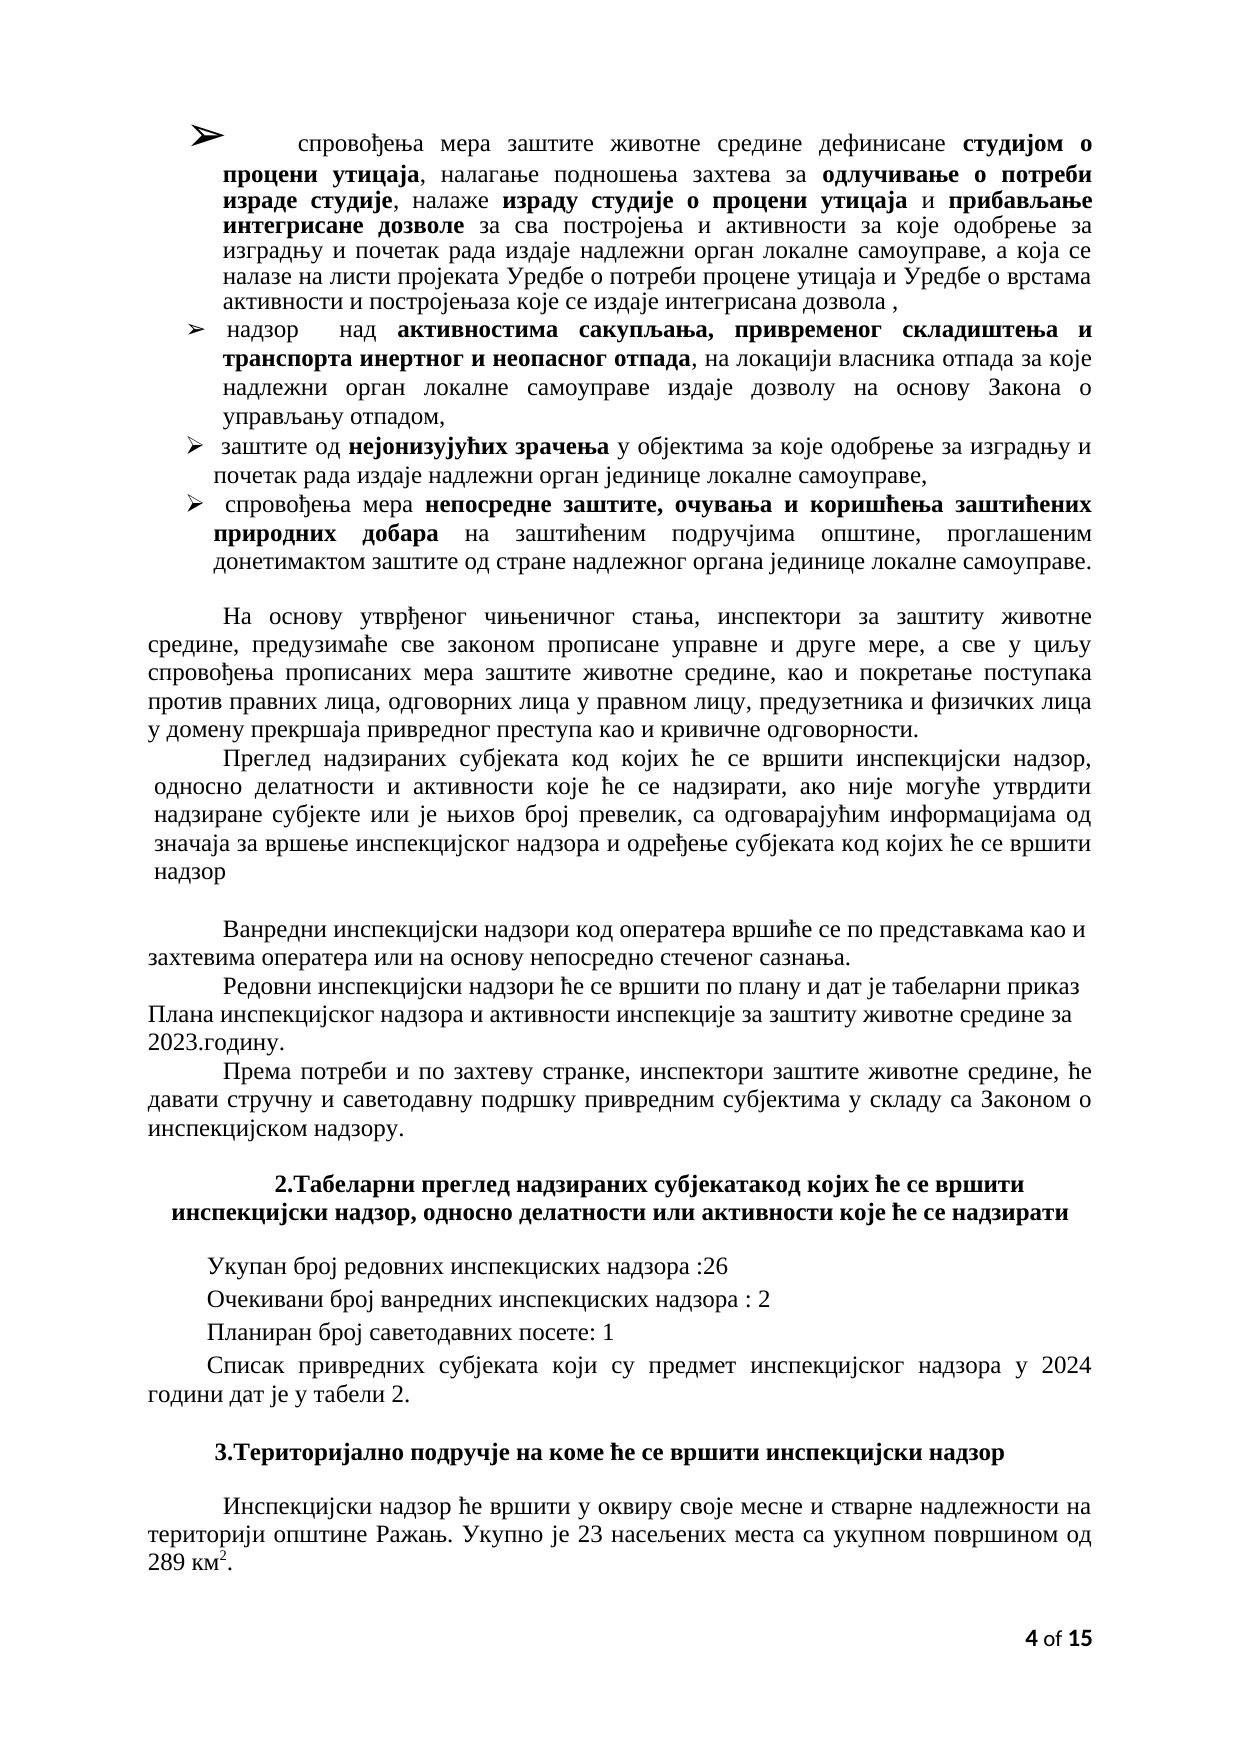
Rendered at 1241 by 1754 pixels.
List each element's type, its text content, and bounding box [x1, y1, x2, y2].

text 3.Територијално подручје на коме ће се вршити инспекцијски надзор [214, 1437, 1093, 1466]
subtitle Очекивани број ванредних инспекциских надзора : 2 [148, 1284, 1093, 1313]
list спровођења мера непосредне заштите, очувања и коришћења заштићених природних добара на заштићеним подручјима општине, проглашеним донетимактом заштите од стране надлежног органа јединице локалне самоуправе. [185, 489, 1093, 575]
list спровођења мера заштите животне средине дефинисане студијом о процени утицаја, налагање подношења захтева за одлучивање о потреби израде студије, налаже израду студије о процени утицаја и прибављање интегрисане дозволе за сва постројења и активности за које одобрење за изградњу и почетак рада издаје надлежни орган локалне самоуправе, а која се налазе на листи пројеката Уредбе о потреби процене утицаја и Уредбе о врстама активности и постројењаза које се издаје интегрисана дозвола , [185, 103, 1093, 315]
text ➢ надзор над активностима сакупљања, привременог складиштења и транспорта инертног и неопасног отпада, на локацији власника отпада за које надлежни орган локалне самоуправе издаје дозволу на основу Закона о управљању отпадом, [185, 315, 1093, 430]
subtitle Укупан број редовних инспекциских надзора :26 [148, 1251, 1093, 1280]
text Према потреби и по захтеву странке, инспектори заштите животне средине, ће давати стручну и саветодавну подршку привредним субјектима у складу са Законом о инспекцијском надзору. [148, 1057, 1093, 1141]
text На основу утврђеног чињеничног стања, инспектори за заштиту животне средине, предузимаће све законом прописане управне и друге мере, а све у циљу спровођења прописаних мера заштите животне средине, као и покретање поступака против правних лица, одговорних лица у правном лицу, предузетника и физичких лица у домену прекршаја привредног преступа као и кривичне одговорности. [148, 602, 1093, 743]
text Редовни инспекцијски надзори ће се вршити по плану и дат је табеларни приказ [223, 971, 1093, 1000]
text Списак привредних субјеката који су предмет инспекцијског надзора у 2024 години дат је у табели 2. [148, 1350, 1093, 1408]
list заштите од нејонизујућих зрачења у објектима за које одобрење за изградњу и почетак рада издаје надлежни орган јединице локалне самоуправе, [185, 431, 1093, 489]
text Плана инспекцијског надзора и активности инспекције за заштиту животне средине за 2023.годину. [148, 1000, 1093, 1056]
text Инспекцијски надзор ће вршити у оквиру своје месне и стварне надлежности на територији општине Ражањ. Укупно је 23 насељених места са укупном површином од 289 км2. [148, 1492, 1093, 1576]
text Ванредни инспекцијски надзори код оператера вршиће се по представкама као и захтевима оператера или на основу непосредно стеченог сазнања. [148, 915, 1093, 971]
subtitle Планиран број саветодавних посете: 1 [148, 1317, 1093, 1346]
text 2.Табеларни преглед надзираних субјекатакод којих ће се вршити инспекцијски надзор, односно делатности или активности које ће се надзирати [148, 1169, 1093, 1226]
text Преглед надзираних субјеката код којих ће се вршити инспекцијски надзор, односно делатности и активности које ће се надзирати, ако није могуће утврдити надзиране субјекте или је њихов број превелик, са одговарајућим информацијама од значаја за вршење инспекцијског надзора и одређење субјеката код којих ће се вршити надзор [154, 744, 1093, 885]
